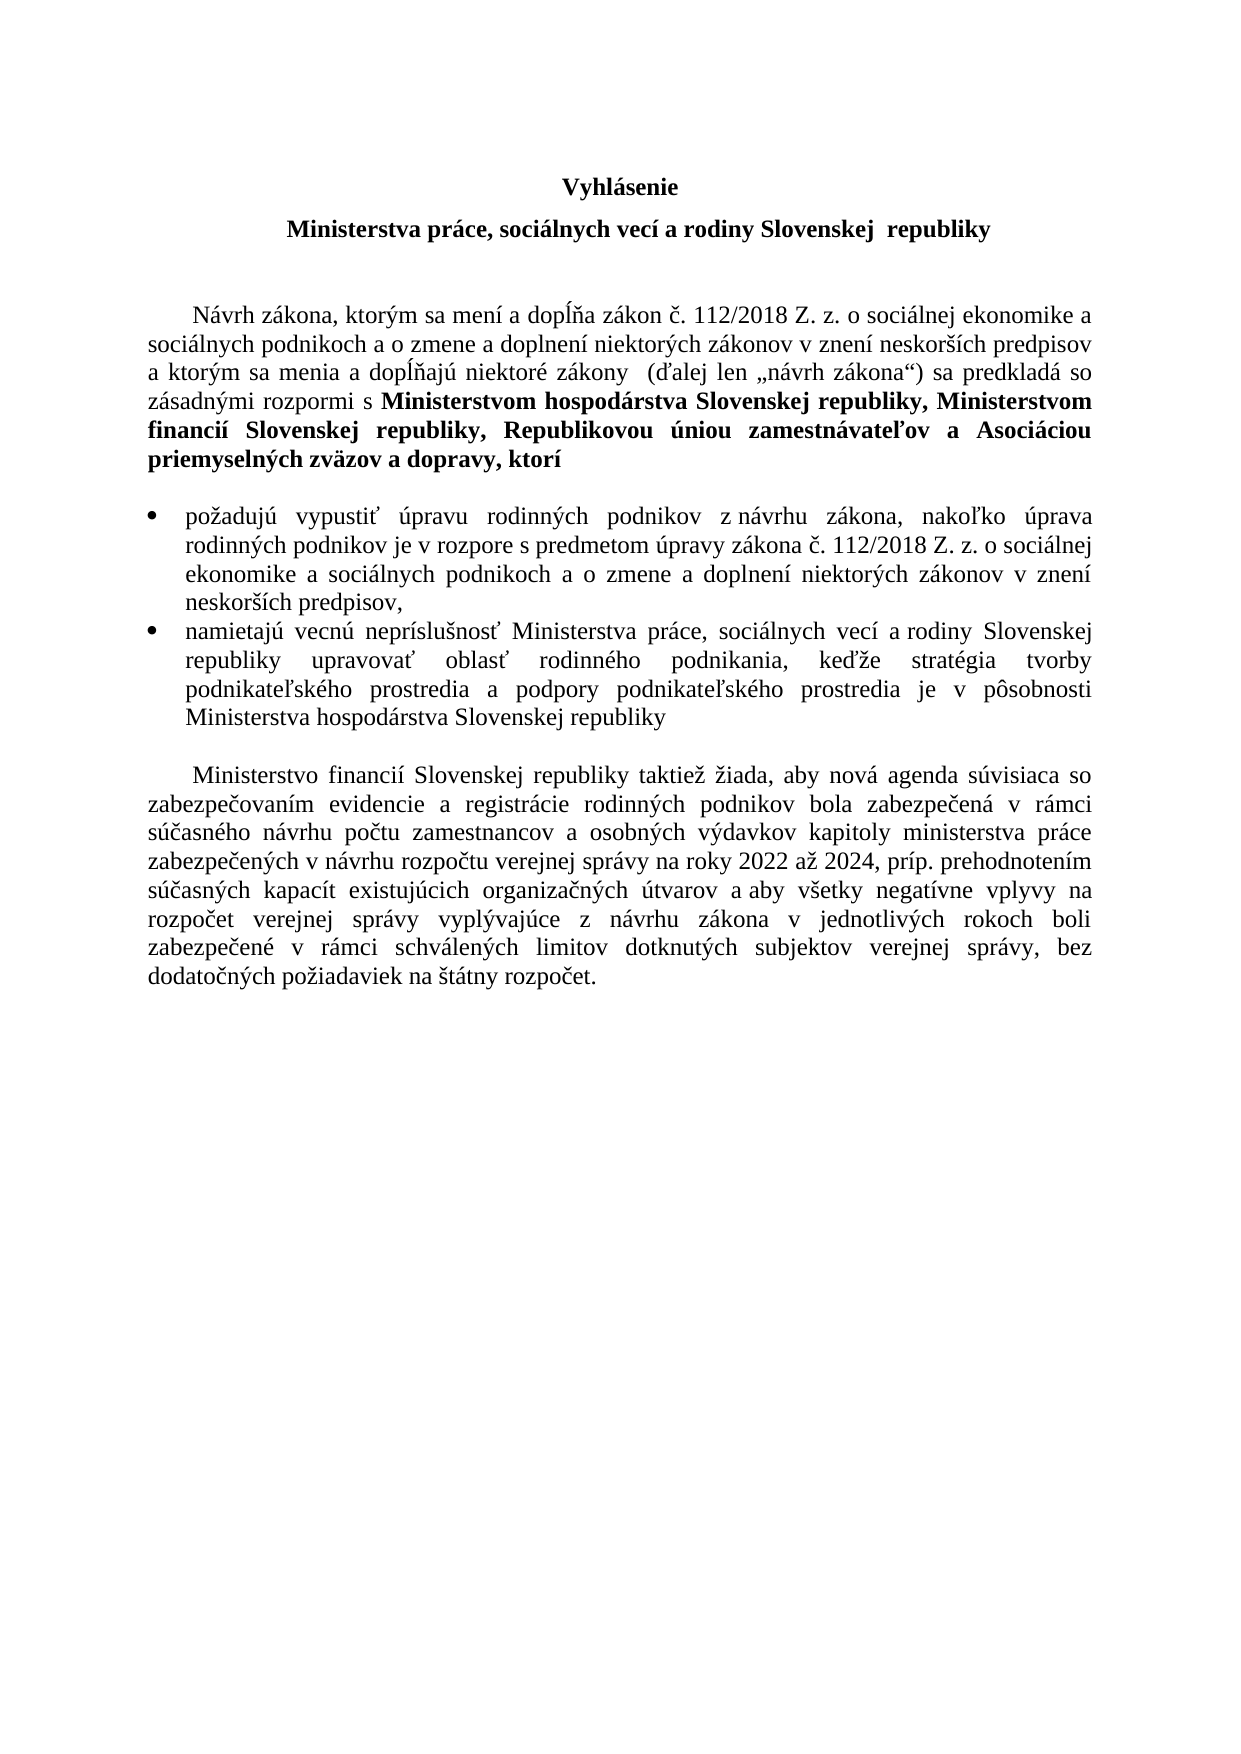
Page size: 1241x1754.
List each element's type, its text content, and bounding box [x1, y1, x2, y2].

text Návrh zákona, ktorým sa mení a dopĺňa zákon č. 112/2018 Z. z. o sociálnej ekonomike a sociálnych podnikoch a o zmene a doplnení niektorých zákonov v znení neskorších predpisov a ktorým sa menia a dopĺňajú niektoré zákony (ďalej len „návrh zákona“) sa predkladá so zásadnými rozpormi s Ministerstvom hospodárstva Slovenskej republiky, Ministerstvom financií Slovenskej republiky, Republikovou úniou zamestnávateľov a Asociáciou priemyselných zväzov a dopravy, ktorí [148, 300, 1093, 472]
list požadujú vypustiť úpravu rodinných podnikov z návrhu zákona, nakoľko úprava rodinných podnikov je v rozpore s predmetom úpravy zákona č. 112/2018 Z. z. o sociálnej ekonomike a sociálnych podnikoch a o zmene a doplnení niektorých zákonov v znení neskorších predpisov, [148, 501, 1093, 616]
list Ministerstva práce, sociálnych vecí a rodiny Slovenskej republiky [185, 214, 1093, 242]
list namietajú vecnú nepríslušnosť Ministerstva práce, sociálnych vecí a rodiny Slovenskej republiky upravovať oblasť rodinného podnikania, keďže stratégia tvorby podnikateľského prostredia a podpory podnikateľského prostredia je v pôsobnosti Ministerstva hospodárstva Slovenskej republiky [148, 616, 1093, 731]
text Ministerstvo financií Slovenskej republiky taktiež žiada, aby nová agenda súvisiaca so zabezpečovaním evidencie a registrácie rodinných podnikov bola zabezpečená v rámci súčasného návrhu počtu zamestnancov a osobných výdavkov kapitoly ministerstva práce zabezpečených v návrhu rozpočtu verejnej správy na roky 2022 až 2024, príp. prehodnotením súčasných kapacít existujúcich organizačných útvarov a aby všetky negatívne vplyvy na rozpočet verejnej správy vyplývajúce z návrhu zákona v jednotlivých rokoch boli zabezpečené v rámci schválených limitov dotknutých subjektov verejnej správy, bez dodatočných požiadaviek na štátny rozpočet. [148, 760, 1093, 990]
text Vyhlásenie [147, 172, 1093, 201]
